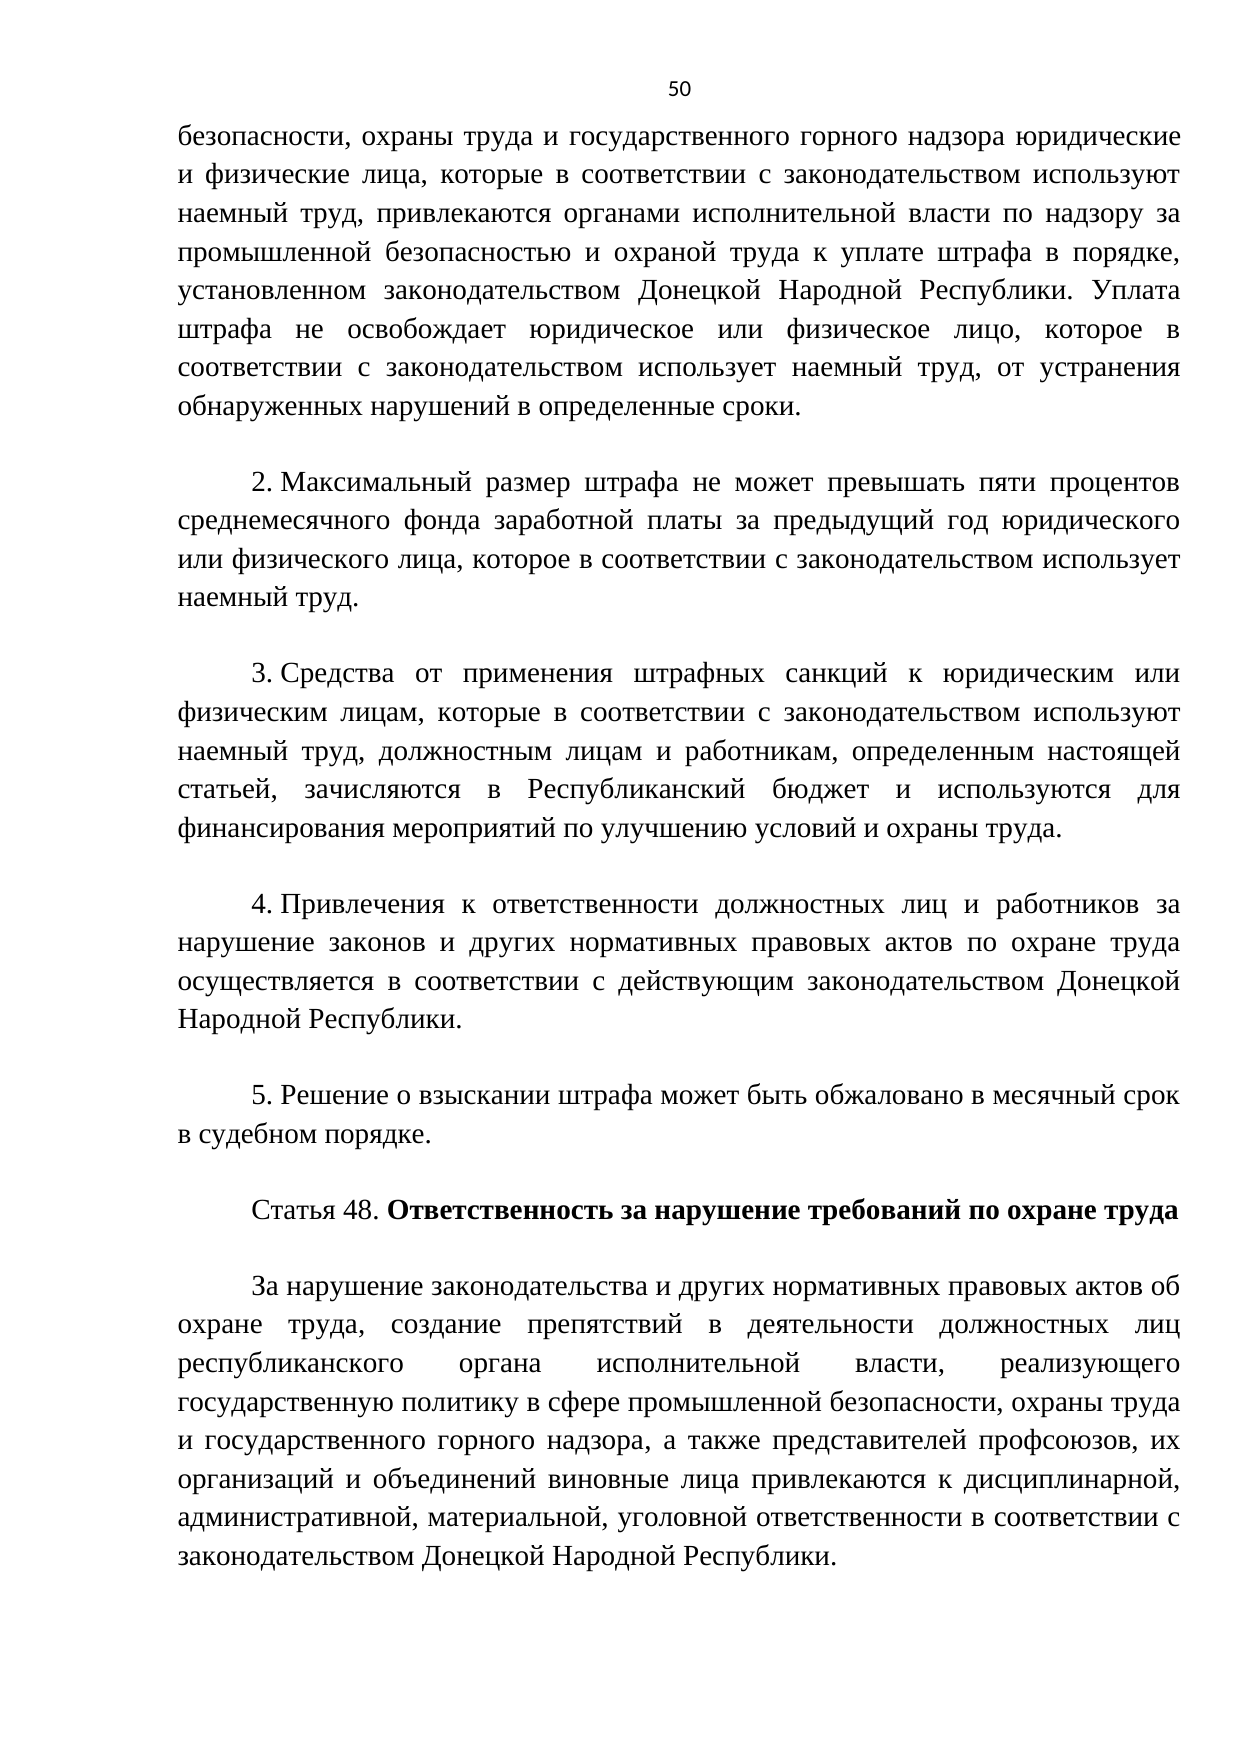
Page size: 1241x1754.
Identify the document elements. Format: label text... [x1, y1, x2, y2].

text За нарушение законодательства и других нормативных правовых актов об охране труда, создание препятствий в деятельности должностных лиц республиканского органа исполнительной власти, реализующего государственную политику в сфере промышленной безопасности, охраны труда и государственного горного надзора, а также представителей профсоюзов, их организаций и объединений виновные лица привлекаются к дисциплинарной, административной, материальной, уголовной ответственности в соответствии с законодательством Донецкой Народной Республики. [177, 1268, 1181, 1571]
text 4. Привлечения к ответственности должностных лиц и работников за нарушение законов и других нормативных правовых актов по охране труда осуществляется в соответствии с действующим законодательством Донецкой Народной Республики. [177, 886, 1181, 1035]
text 2. Максимальный размер штрафа не может превышать пяти процентов среднемесячного фонда заработной платы за предыдущий год юридического или физического лица, которое в соответствии с законодательством использует наемный труд. [177, 464, 1181, 613]
text 3. Средства от применения штрафных санкций к юридическим или физическим лицам, которые в соответствии с законодательством используют наемный труд, должностным лицам и работникам, определенным настоящей статьей, зачисляются в Республиканский бюджет и используются для финансирования мероприятий по улучшению условий и охраны труда. [177, 656, 1181, 843]
subtitle Статья 48. Ответственность за нарушение требований по охране труда [177, 1192, 1181, 1226]
text 5. Решение о взыскании штрафа может быть обжаловано в месячный срок в судебном порядке. [177, 1077, 1181, 1149]
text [177, 118, 1181, 421]
